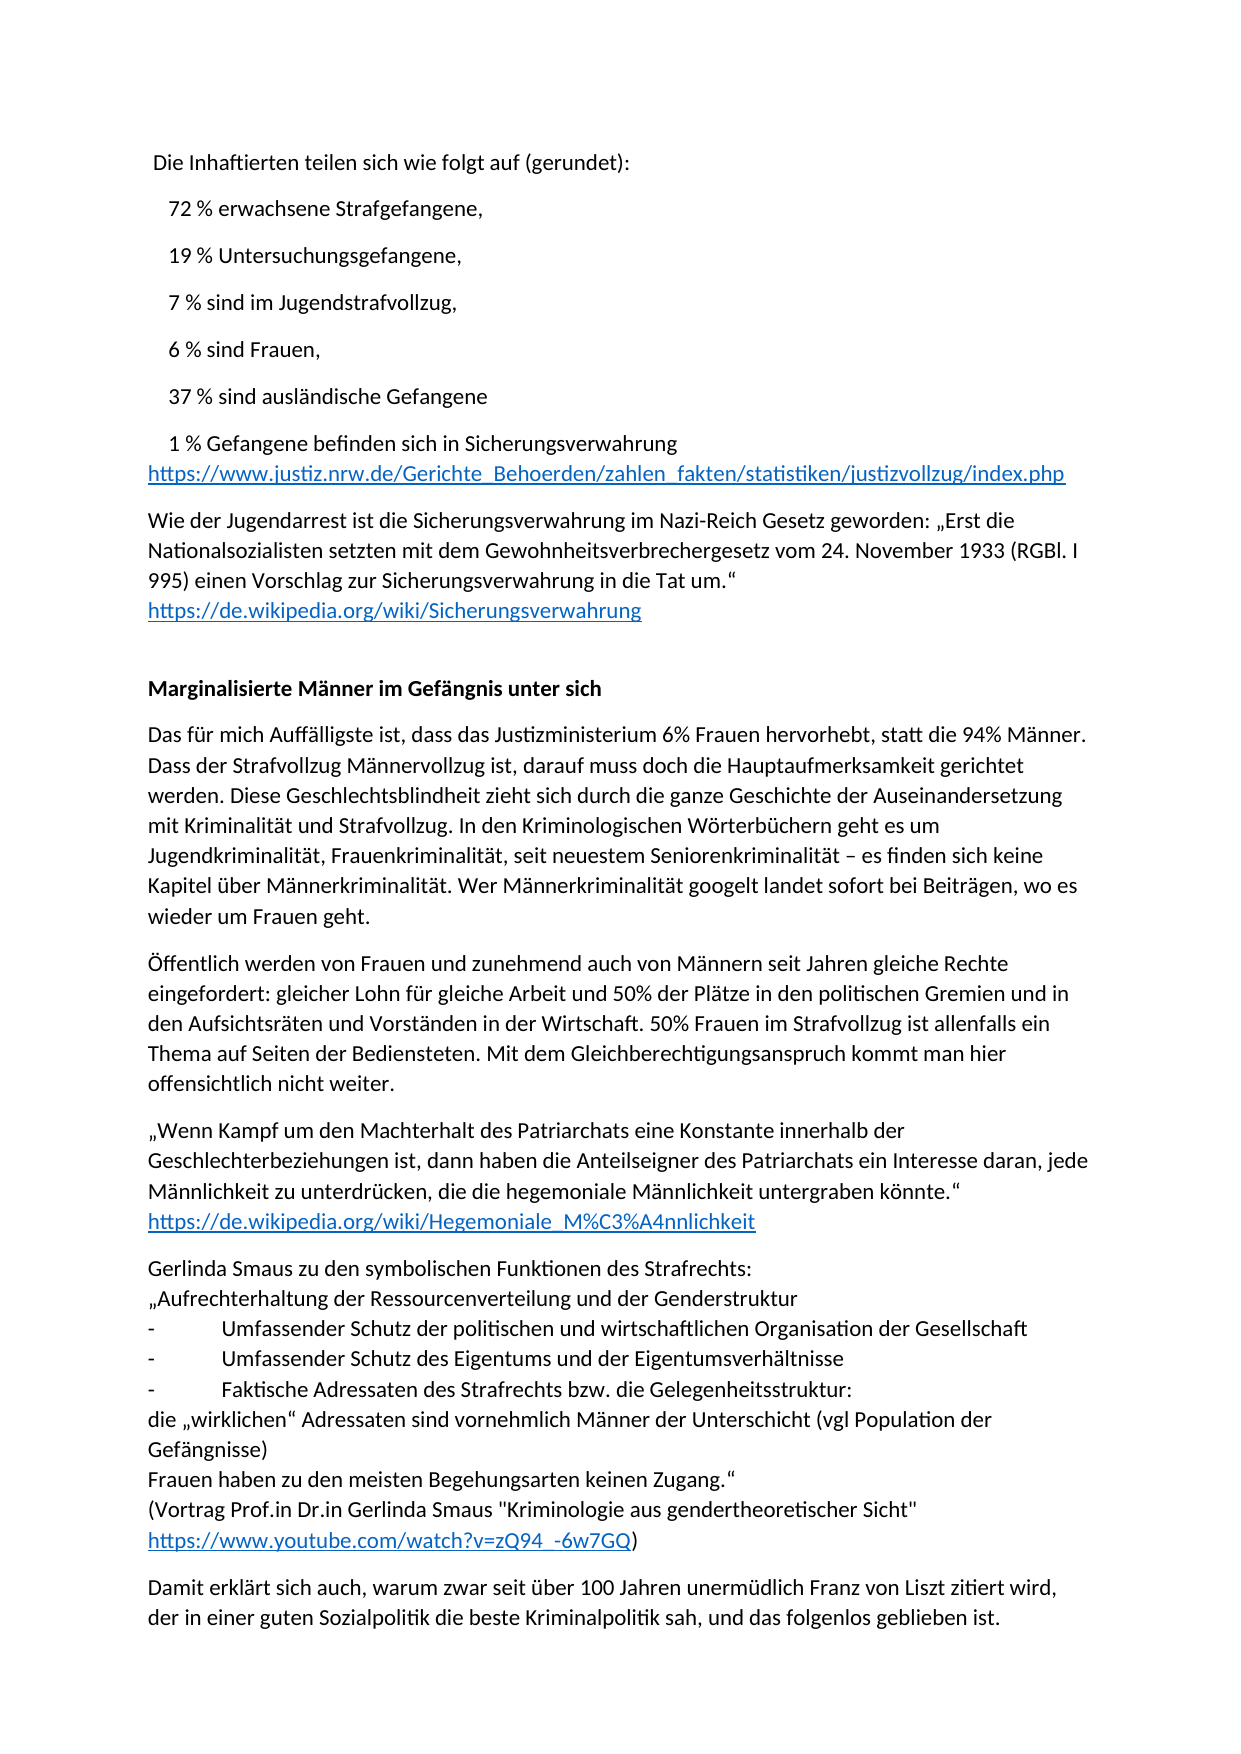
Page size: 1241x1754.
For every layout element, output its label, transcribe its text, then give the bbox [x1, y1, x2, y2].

text 1 % Gefangene befinden sich in Sicherungsverwahrung https://www.justiz.nrw.de/Gerichte_Behoerden/zahlen_fakten/statistiken/justizvollzug/index.php [148, 429, 1093, 487]
text 19 % Untersuchungsgefangene, [148, 241, 1093, 269]
text 6 % sind Frauen, [148, 335, 1093, 363]
text Öffentlich werden von Frauen und zunehmend auch von Männern seit Jahren gleiche Rechte eingefordert: gleicher Lohn für gleiche Arbeit und 50% der Plätze in den politischen Gremien und in den Aufsichtsräten und Vorständen in der Wirtschaft. 50% Frauen im Strafvollzug ist allenfalls ein Thema auf Seiten der Bediensteten. Mit dem Gleichberechtigungsanspruch kommt man hier offensichtlich nicht weiter. [148, 949, 1093, 1097]
text Damit erklärt sich auch, warum zwar seit über 100 Jahren unermüdlich Franz von Liszt zitiert wird, der in einer guten Sozialpolitik die beste Kriminalpolitik sah, und das folgenlos geblieben ist. [148, 1573, 1093, 1631]
text „Wenn Kampf um den Machterhalt des Patriarchats eine Konstante innerhalb der Geschlechterbeziehungen ist, dann haben die Anteilseigner des Patriarchats ein Interesse daran, jede Männlichkeit zu unterdrücken, die die hegemoniale Männlichkeit untergraben könnte.“ https://de.wikipedia.org/wiki/Hegemoniale_M%C3%A4nnlichkeit [148, 1116, 1093, 1235]
text 37 % sind ausländische Gefangene [148, 382, 1093, 410]
text Das für mich Auffälligste ist, dass das Justizministerium 6% Frauen hervorhebt, statt die 94% Männer. Dass der Strafvollzug Männervollzug ist, darauf muss doch die Hauptaufmerksamkeit gerichtet werden. Diese Geschlechtsblindheit zieht sich durch die ganze Geschichte der Auseinandersetzung mit Kriminalität und Strafvollzug. In den Kriminologischen Wörterbüchern geht es um Jugendkriminalität, Frauenkriminalität, seit neuestem Seniorenkriminalität – es finden sich keine Kapitel über Männerkriminalität. Wer Männerkriminalität googelt landet sofort bei Beiträgen, wo es wieder um Frauen geht. [148, 721, 1093, 930]
text Die Inhaftierten teilen sich wie folgt auf (gerundet): [148, 148, 1093, 176]
text Gerlinda Smaus zu den symbolischen Funktionen des Strafrechts: „Aufrechterhaltung der Ressourcenverteilung und der Genderstruktur - Umfassender Schutz der politischen und wirtschaftlichen Organisation der Gesellschaft - Umfassender Schutz des Eigentums und der Eigentumsverhältnisse - Faktische Adressaten des Strafrechts bzw. die Gelegenheitsstruktur: die „wirklichen“ Adressaten sind vornehmlich Männer der Unterschicht (vgl Population der Gefängnisse) Frauen haben zu den meisten Begehungsarten keinen Zugang.“ (Vortrag Prof.in Dr.in Gerlinda Smaus "Kriminologie aus gendertheoretischer Sicht" https://www.youtube.com/watch?v=zQ94_-6w7GQ) [148, 1254, 1093, 1554]
text 72 % erwachsene Strafgefangene, [148, 194, 1093, 222]
text Marginalisierte Männer im Gefängnis unter sich [148, 643, 1093, 702]
text Wie der Jugendarrest ist die Sicherungsverwahrung im Nazi-Reich Gesetz geworden: „Erst die Nationalsozialisten setzten mit dem Gewohnheitsverbrechergesetz vom 24. November 1933 (RGBl. I 995) einen Vorschlag zur Sicherungsverwahrung in die Tat um.“ https://de.wikipedia.org/wiki/Sicherungsverwahrung [148, 506, 1093, 624]
text 7 % sind im Jugendstrafvollzug, [148, 288, 1093, 316]
